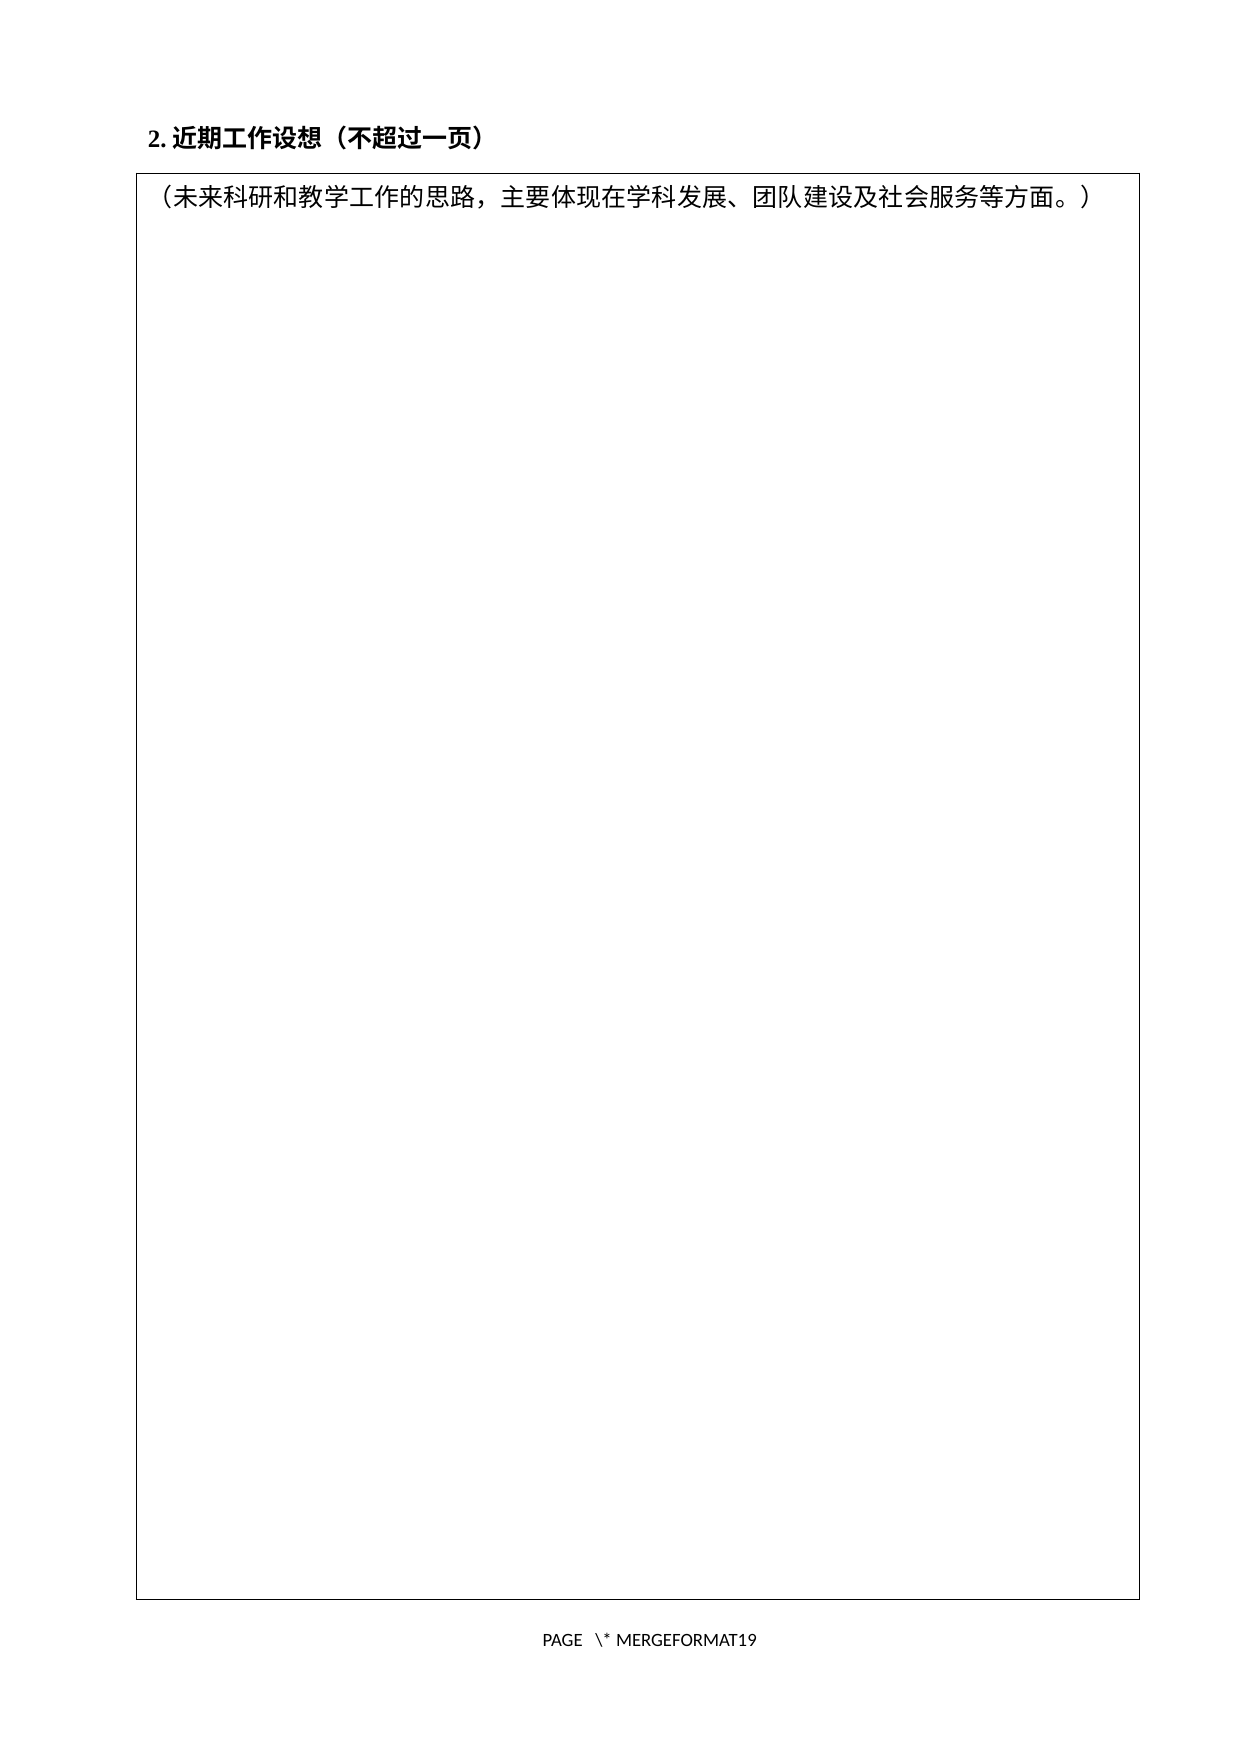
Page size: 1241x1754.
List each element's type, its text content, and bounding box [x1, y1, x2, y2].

table_header （未来科研和教学工作的思路，主要体现在学科发展、团队建设及社会服务等方面。） [137, 174, 1139, 1598]
text 2. 近期工作设想（不超过一页） [148, 118, 1152, 154]
